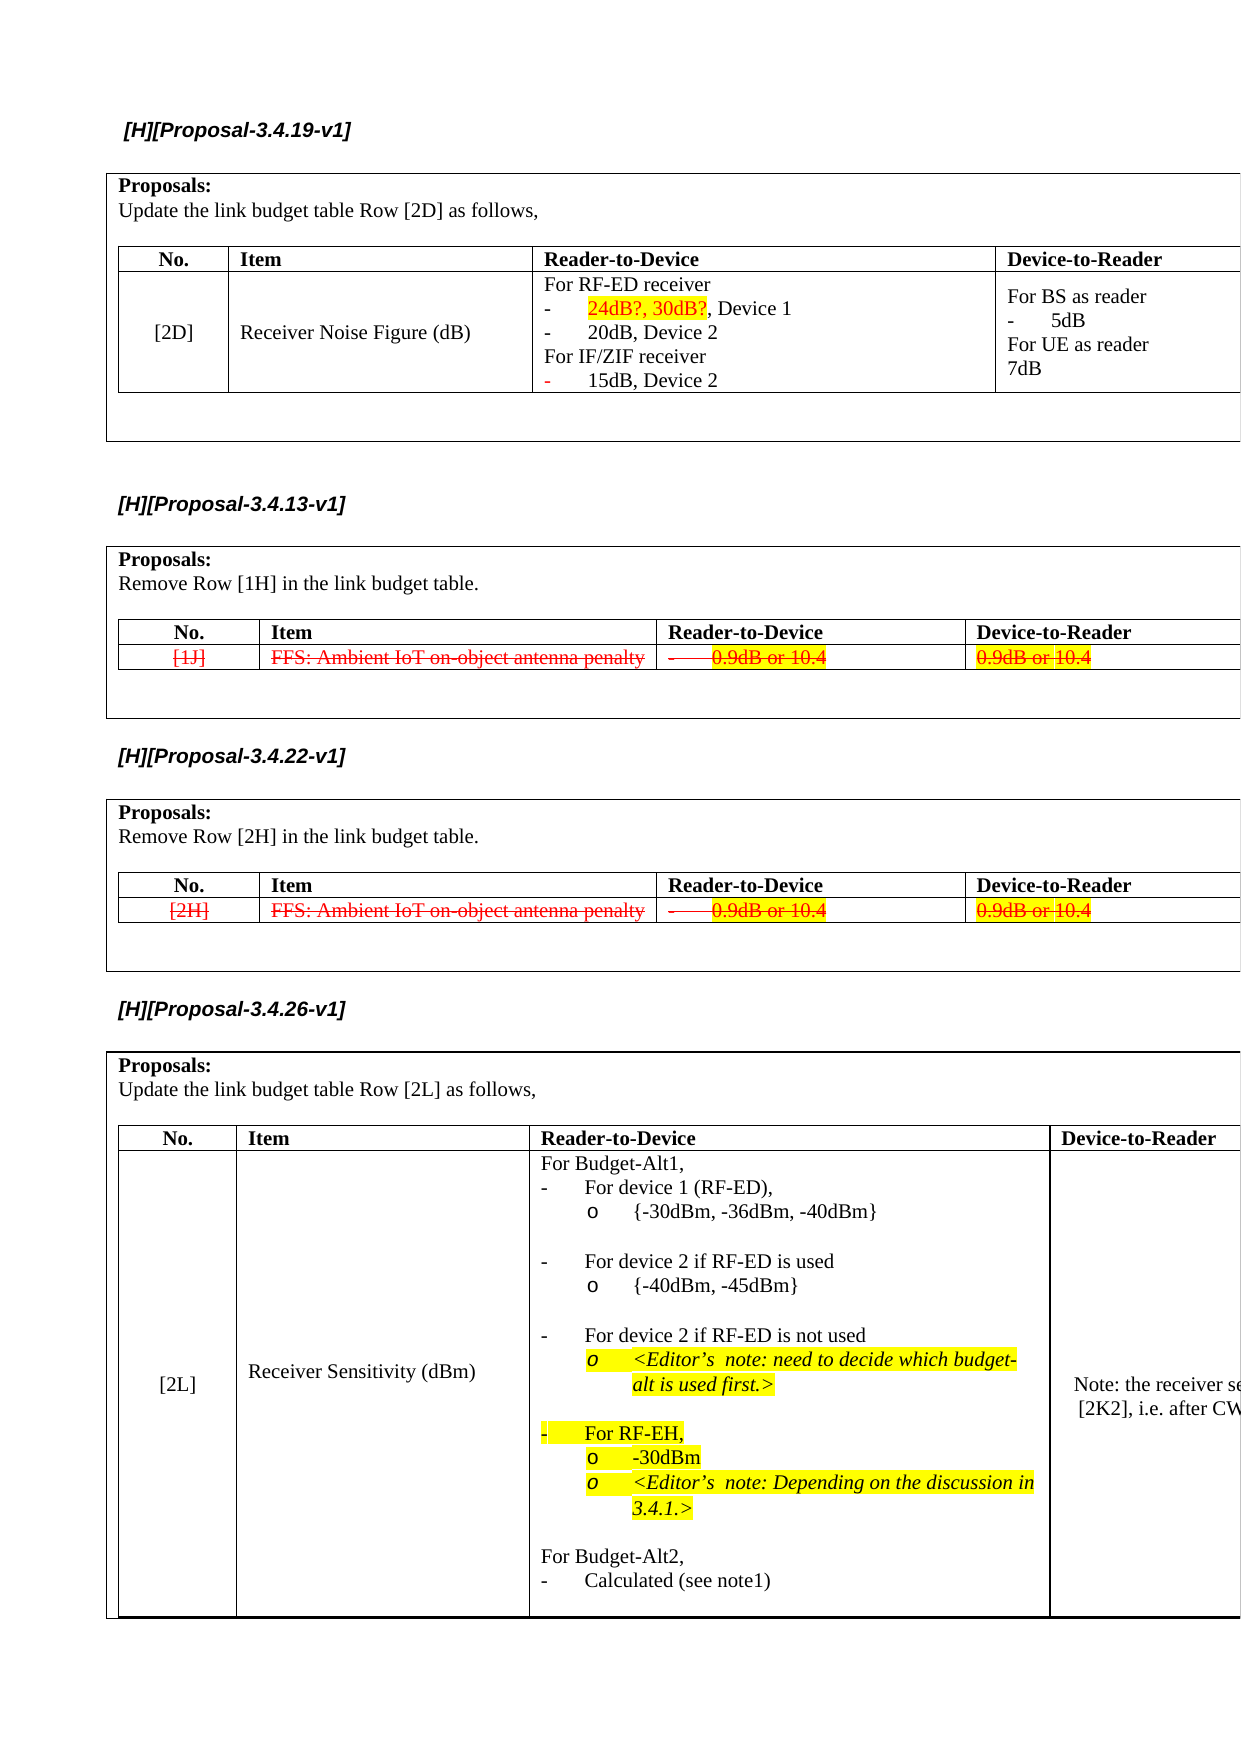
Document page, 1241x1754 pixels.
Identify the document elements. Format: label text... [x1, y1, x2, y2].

table_header Proposals: Update the link budget table Row [2D] as follows, [107, 174, 1240, 441]
subtitle [H][Proposal-3.4.26-v1] [118, 997, 1122, 1021]
subtitle [H][Proposal-3.4.19-v1] [118, 118, 1122, 142]
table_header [107, 1053, 1240, 1617]
subtitle [H][Proposal-3.4.22-v1] [118, 744, 1122, 768]
table_header Proposals: Remove Row [2H] in the link budget table. [107, 800, 1240, 971]
table_header Proposals: Remove Row [1H] in the link budget table. [107, 547, 1240, 718]
subtitle [H][Proposal-3.4.13-v1] [118, 491, 1122, 515]
